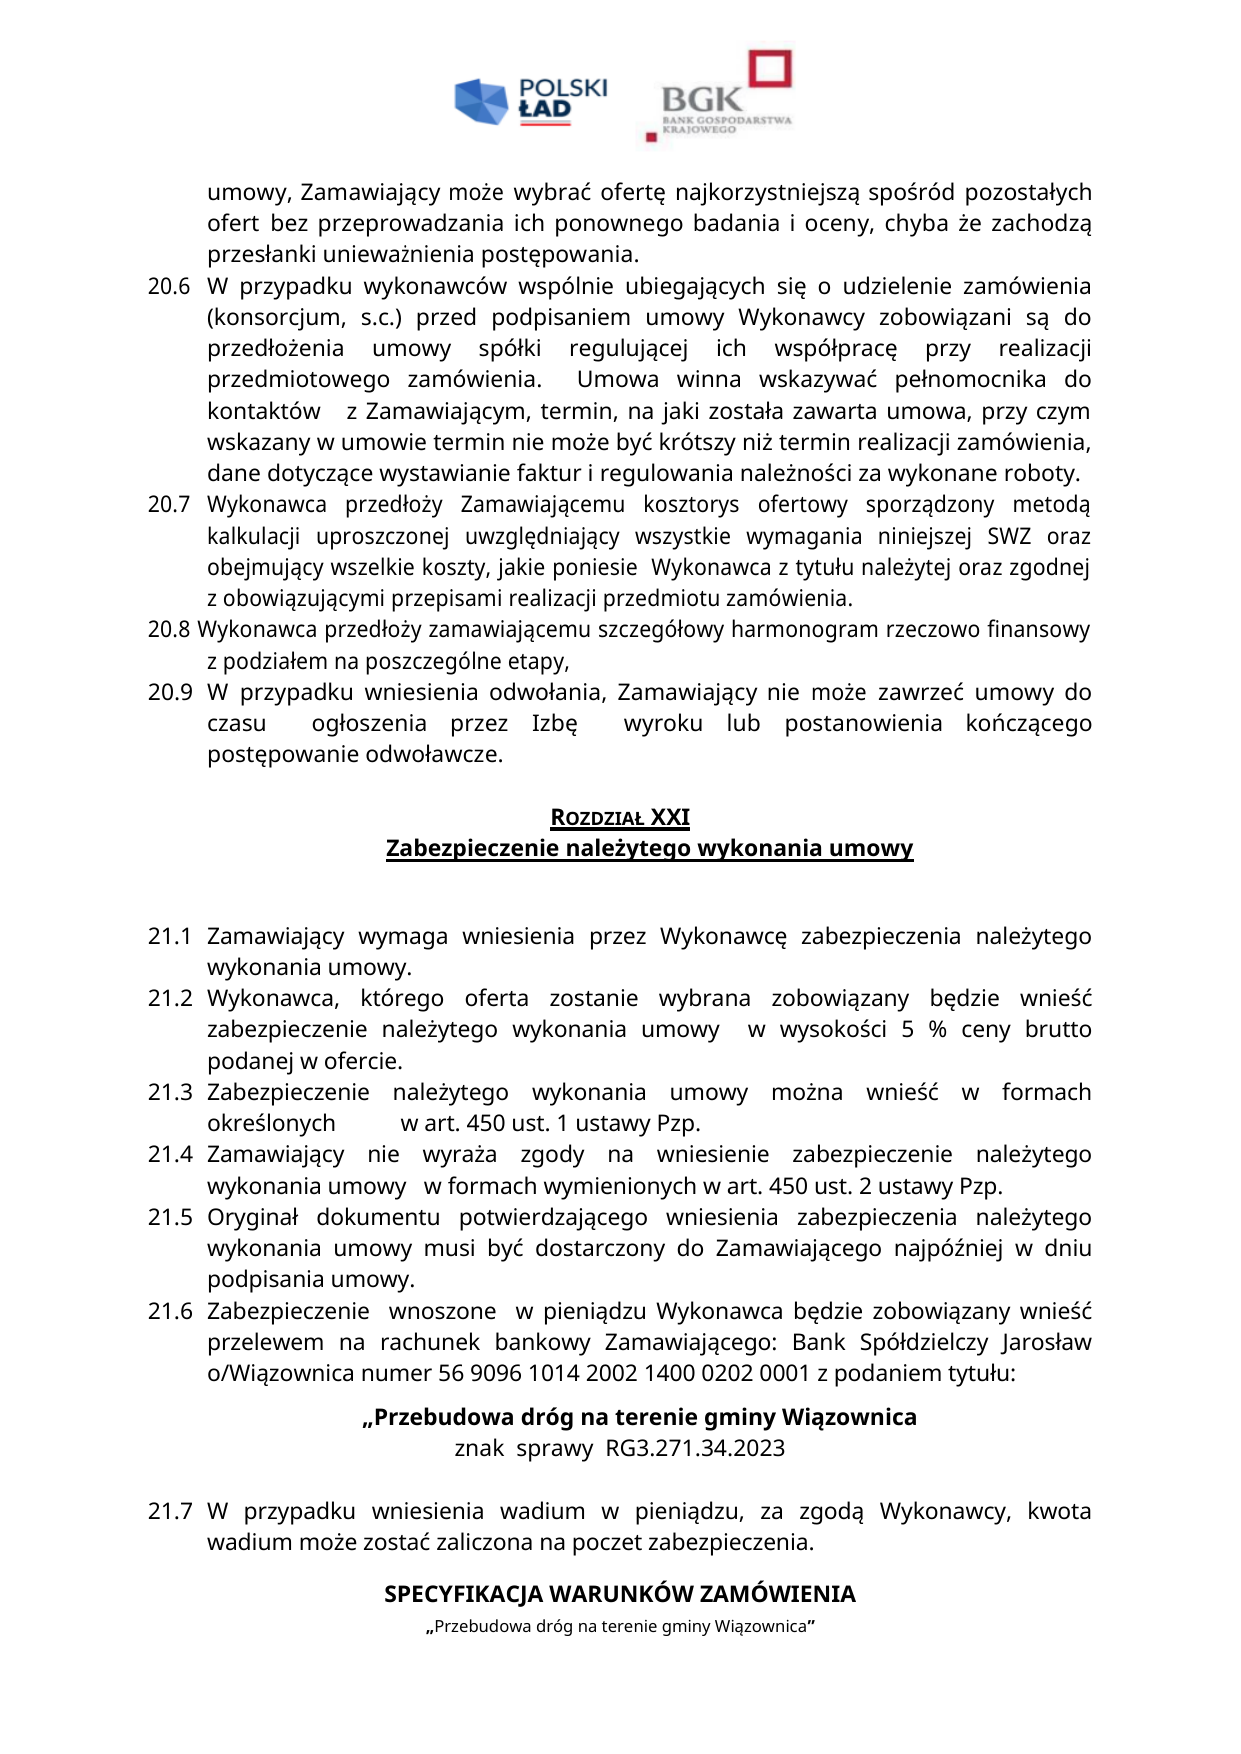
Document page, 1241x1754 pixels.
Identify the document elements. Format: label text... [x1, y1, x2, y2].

text 20.7 Wykonawca przedłoży Zamawiającemu kosztorys ofertowy sporządzony metodą kalkulacji uproszczonej uwzględniający wszystkie wymagania niniejszej SWZ oraz obejmujący wszelkie koszty, jakie poniesie Wykonawca z tytułu należytej oraz zgodnej z obowiązującymi przepisami realizacji przedmiotu zamówienia. [148, 488, 1092, 613]
picture [397, 35, 843, 156]
text znak sprawy RG3.271.34.2023 [148, 1432, 1092, 1463]
list Zabezpieczenie należytego wykonania umowy można wnieść w formach określonych w art. 450 ust. 1 ustawy Pzp. [148, 1076, 1092, 1138]
text 20.8 Wykonawca przedłoży zamawiającemu szczegółowy harmonogram rzeczowo finansowy z podziałem na poszczególne etapy, [148, 613, 1092, 676]
text „Przebudowa dróg na terenie gminy Wiązownica [148, 1401, 1092, 1432]
text Rozdział XXI Zabezpieczenie należytego wykonania umowy [148, 801, 1092, 863]
list Zamawiający nie wyraża zgody na wniesienie zabezpieczenie należytego wykonania umowy w formach wymienionych w art. 450 ust. 2 ustawy Pzp. [148, 1138, 1092, 1201]
text 20.6 W przypadku wykonawców wspólnie ubiegających się o udzielenie zamówienia (konsorcjum, s.c.) przed podpisaniem umowy Wykonawcy zobowiązani są do przedłożenia umowy spółki regulującej ich współpracę przy realizacji przedmiotowego zamówienia. Umowa winna wskazywać pełnomocnika do kontaktów z Zamawiającym, termin, na jaki została zawarta umowa, przy czym wskazany w umowie termin nie może być krótszy niż termin realizacji zamówienia, dane dotyczące wystawianie faktur i regulowania należności za wykonane roboty. [148, 269, 1092, 488]
list Oryginał dokumentu potwierdzającego wniesienia zabezpieczenia należytego wykonania umowy musi być dostarczony do Zamawiającego najpóźniej w dniu podpisania umowy. [148, 1201, 1092, 1294]
list W przypadku wniesienia wadium w pieniądzu, za zgodą Wykonawcy, kwota wadium może zostać zaliczona na poczet zabezpieczenia. [148, 1494, 1092, 1557]
text 20.9 W przypadku wniesienia odwołania, Zamawiający nie może zawrzeć umowy do czasu ogłoszenia przez Izbę wyroku lub postanowienia kończącego postępowanie odwoławcze. [148, 676, 1092, 769]
list Zamawiający wymaga wniesienia przez Wykonawcę zabezpieczenia należytego wykonania umowy. [148, 919, 1092, 982]
list Zabezpieczenie wnoszone w pieniądzu Wykonawca będzie zobowiązany wnieść przelewem na rachunek bankowy Zamawiającego: Bank Spółdzielczy Jarosław o/Wiązownica numer 56 9096 1014 2002 1400 0202 0001 z podaniem tytułu: [148, 1294, 1092, 1388]
list Wykonawca, którego oferta zostanie wybrana zobowiązany będzie wnieść zabezpieczenie należytego wykonania umowy w wysokości 5 % ceny brutto podanej w ofercie. [148, 982, 1092, 1076]
